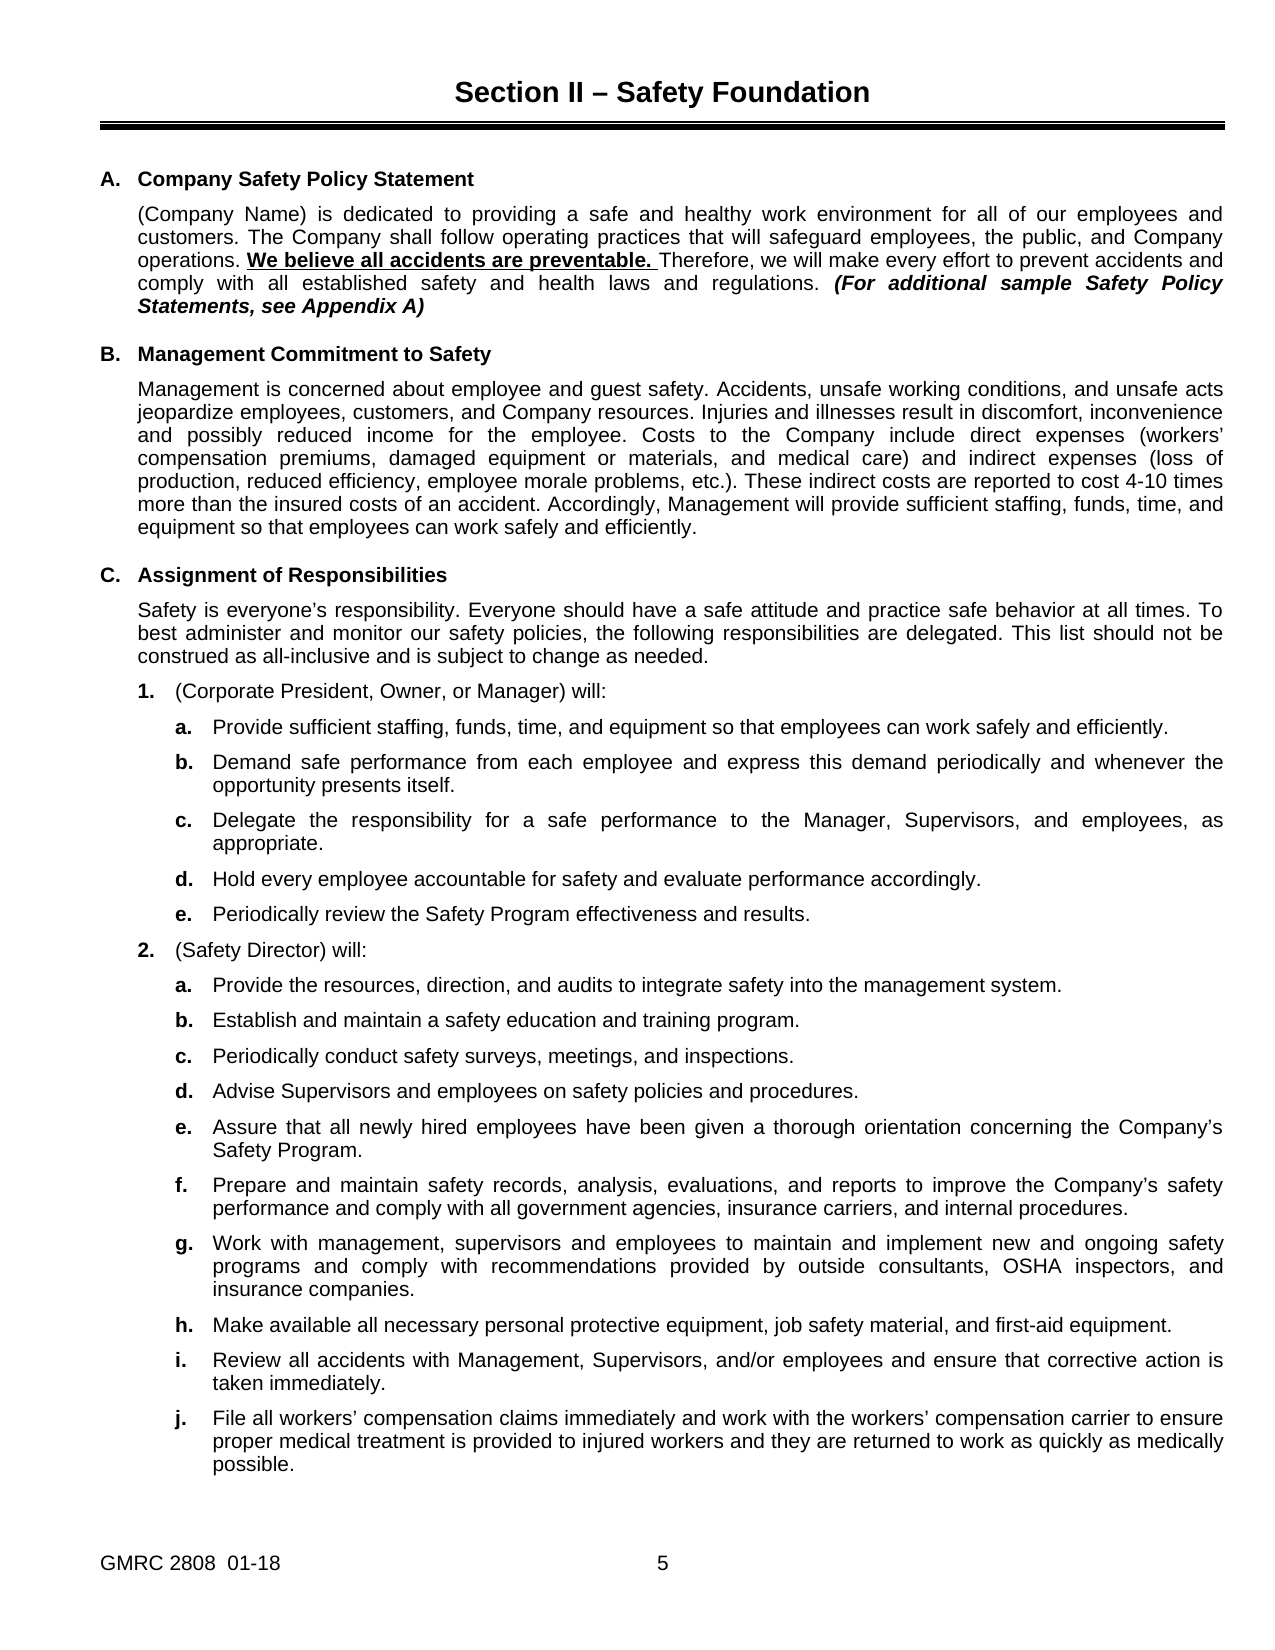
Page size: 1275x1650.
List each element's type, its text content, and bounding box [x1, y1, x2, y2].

text d. Hold every employee accountable for safety and evaluate performance accordingly. [175, 868, 1225, 891]
subtitle B. Management Commitment to Safety [100, 343, 1225, 366]
text Management is concerned about employee and guest safety. Accidents, unsafe working conditions, and unsafe acts jeopardize employees, customers, and Company resources. Injuries and illnesses result in discomfort, inconvenience and possibly reduced income for the employee. Costs to the Company include direct expenses (workers’ compensation premiums, damaged equipment or materials, and medical care) and indirect expenses (loss of production, reduced efficiency, employee morale problems, etc.). These indirect costs are reported to cost 4-10 times more than the insured costs of an accident. Accordingly, Management will provide sufficient staffing, funds, time, and equipment so that employees can work safely and efficiently. [137, 378, 1225, 539]
text a. Provide sufficient staffing, funds, time, and equipment so that employees can work safely and efficiently. [175, 716, 1225, 739]
text e. Periodically review the Safety Program effectiveness and results. [175, 903, 1225, 926]
text j. File all workers’ compensation claims immediately and work with the workers’ compensation carrier to ensure proper medical treatment is provided to injured workers and they are returned to work as quickly as medically possible. [175, 1407, 1225, 1476]
text i. Review all accidents with Management, Supervisors, and/or employees and ensure that corrective action is taken immediately. [175, 1349, 1225, 1395]
text (Company Name) is dedicated to providing a safe and healthy work environment for all of our employees and customers. The Company shall follow operating practices that will safeguard employees, the public, and Company operations. We believe all accidents are preventable. Therefore, we will make every effort to prevent accidents and comply with all established safety and health laws and regulations. (For additional sample Safety Policy Statements, see Appendix A) [137, 203, 1225, 318]
text c. Periodically conduct safety surveys, meetings, and inspections. [175, 1045, 1225, 1068]
text Safety is everyone’s responsibility. Everyone should have a safe attitude and practice safe behavior at all times. To best administer and monitor our safety policies, the following responsibilities are delegated. This list should not be construed as all-inclusive and is subject to change as needed. [137, 599, 1225, 668]
subtitle A. Company Safety Policy Statement [100, 168, 1225, 191]
text c. Delegate the responsibility for a safe performance to the Manager, Supervisors, and employees, as appropriate. [175, 809, 1225, 855]
text h. Make available all necessary personal protective equipment, job safety material, and first-aid equipment. [175, 1314, 1225, 1337]
text e. Assure that all newly hired employees have been given a thorough orientation concerning the Company’s Safety Program. [175, 1116, 1225, 1162]
text b. Demand safe performance from each employee and express this demand periodically and whenever the opportunity presents itself. [175, 751, 1225, 797]
text 2. (Safety Director) will: [137, 939, 1225, 962]
text b. Establish and maintain a safety education and training program. [175, 1009, 1225, 1032]
text 1. (Corporate President, Owner, or Manager) will: [137, 680, 1225, 703]
text d. Advise Supervisors and employees on safety policies and procedures. [175, 1080, 1225, 1103]
text a. Provide the resources, direction, and audits to integrate safety into the management system. [175, 974, 1225, 997]
text Section II – Safety Foundation [100, 75, 1225, 121]
text g. Work with management, supervisors and employees to maintain and implement new and ongoing safety programs and comply with recommendations provided by outside consultants, OSHA inspectors, and insurance companies. [175, 1232, 1225, 1301]
text f. Prepare and maintain safety records, analysis, evaluations, and reports to improve the Company’s safety performance and comply with all government agencies, insurance carriers, and internal procedures. [175, 1174, 1225, 1220]
subtitle C. Assignment of Responsibilities [100, 564, 1225, 587]
